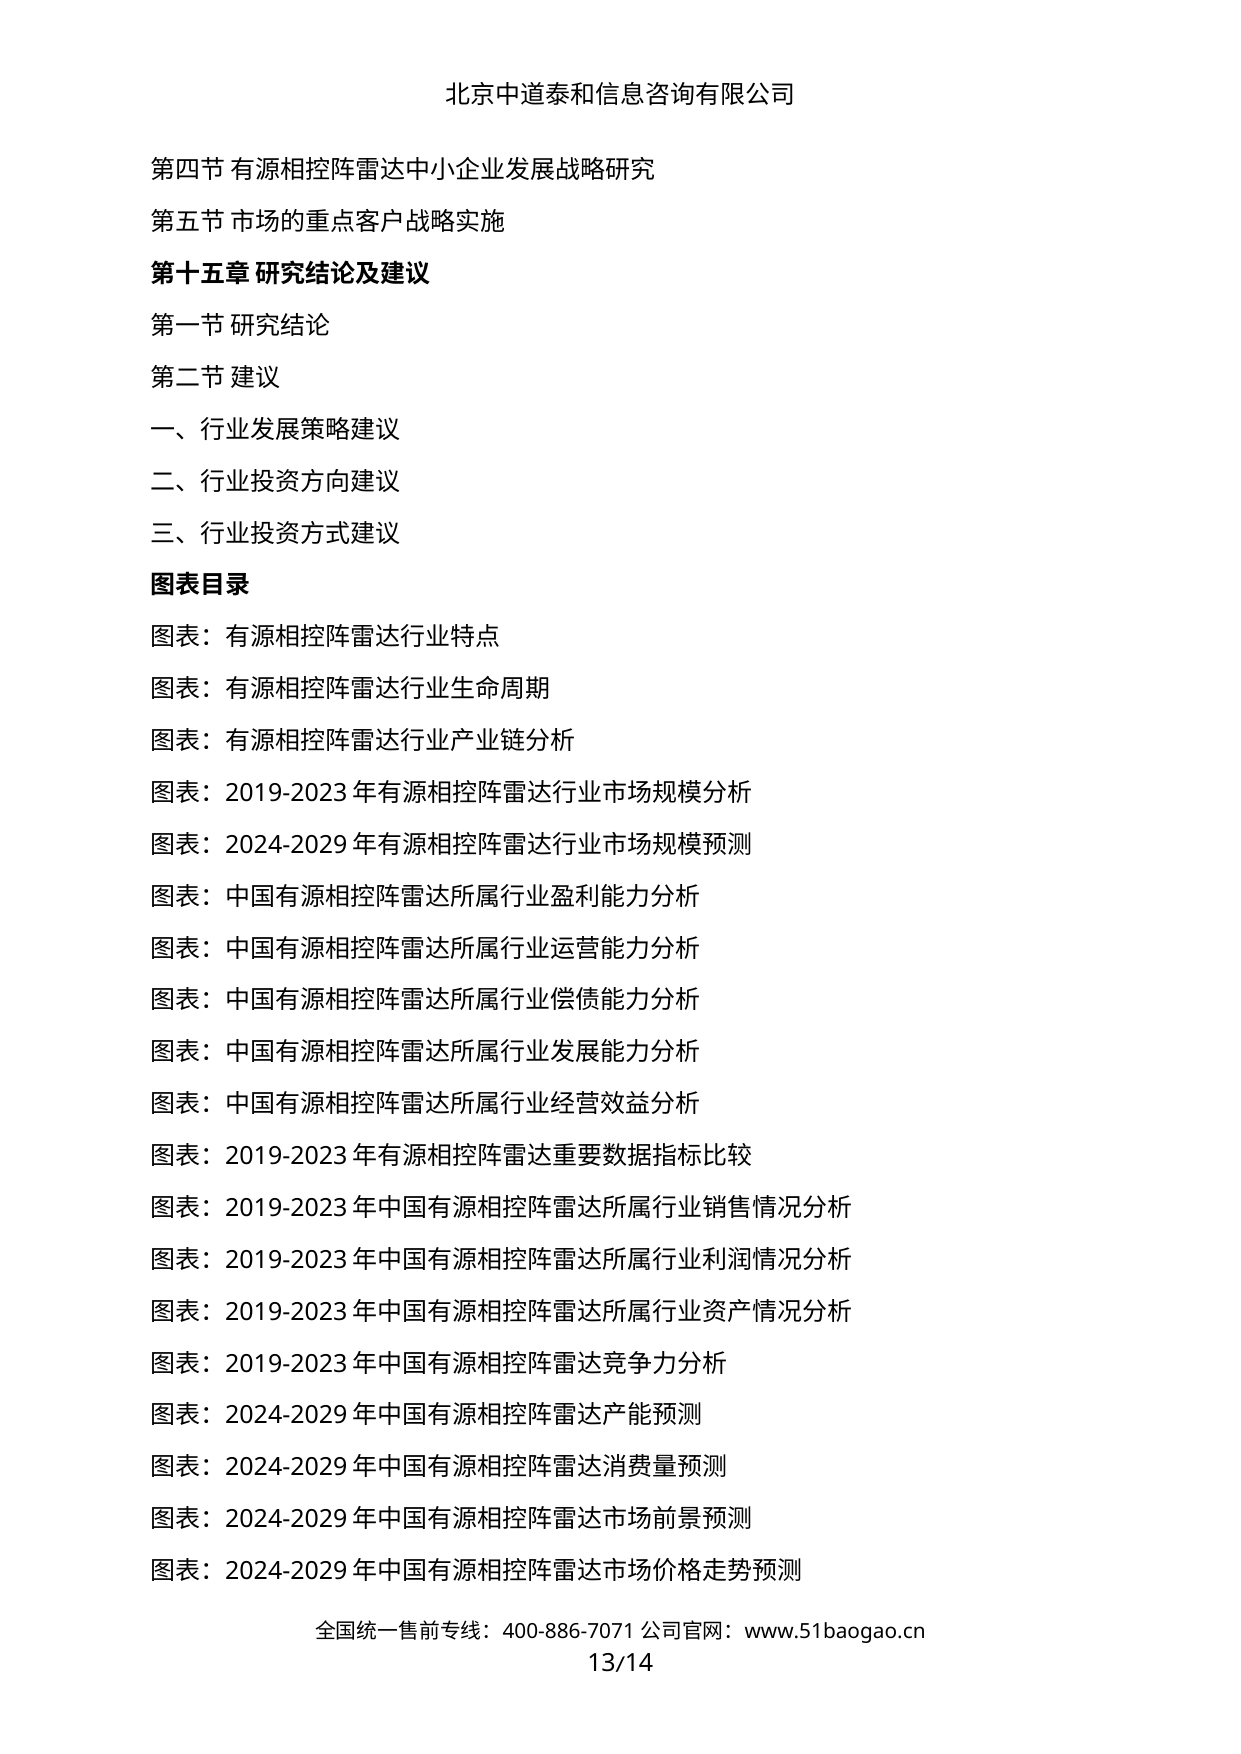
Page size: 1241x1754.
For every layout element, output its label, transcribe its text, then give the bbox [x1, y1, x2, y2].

text 第二节 建议 [150, 357, 1090, 394]
text 图表：2019-2023年有源相控阵雷达重要数据指标比较 [150, 1136, 1090, 1172]
text 图表目录 [150, 565, 1090, 601]
text 图表：2024-2029年中国有源相控阵雷达市场前景预测 [150, 1499, 1090, 1535]
text 图表：有源相控阵雷达行业特点 [150, 617, 1090, 653]
text 一、行业发展策略建议 [150, 409, 1090, 446]
text 图表：2024-2029年中国有源相控阵雷达消费量预测 [150, 1447, 1090, 1483]
text 图表：有源相控阵雷达行业产业链分析 [150, 721, 1090, 757]
text 三、行业投资方式建议 [150, 513, 1090, 549]
text 第十五章 研究结论及建议 [150, 254, 1090, 290]
text 图表：有源相控阵雷达行业生命周期 [150, 669, 1090, 705]
text 图表：2024-2029年中国有源相控阵雷达产能预测 [150, 1395, 1090, 1431]
text 图表：中国有源相控阵雷达所属行业经营效益分析 [150, 1084, 1090, 1120]
text 图表：中国有源相控阵雷达所属行业盈利能力分析 [150, 876, 1090, 912]
text 图表：2019-2023年中国有源相控阵雷达竞争力分析 [150, 1343, 1090, 1379]
text 第四节 有源相控阵雷达中小企业发展战略研究 [150, 150, 1090, 186]
text 图表：2019-2023年有源相控阵雷达行业市场规模分析 [150, 772, 1090, 809]
text 二、行业投资方向建议 [150, 461, 1090, 497]
text 图表：2019-2023年中国有源相控阵雷达所属行业利润情况分析 [150, 1239, 1090, 1276]
text 第五节 市场的重点客户战略实施 [150, 202, 1090, 238]
text 图表：中国有源相控阵雷达所属行业运营能力分析 [150, 928, 1090, 964]
text 图表：2024-2029年中国有源相控阵雷达市场价格走势预测 [150, 1551, 1090, 1587]
text 图表：中国有源相控阵雷达所属行业偿债能力分析 [150, 980, 1090, 1016]
text 第一节 研究结论 [150, 306, 1090, 342]
text 图表：2019-2023年中国有源相控阵雷达所属行业资产情况分析 [150, 1291, 1090, 1327]
text 图表：2019-2023年中国有源相控阵雷达所属行业销售情况分析 [150, 1187, 1090, 1224]
text 图表：2024-2029年有源相控阵雷达行业市场规模预测 [150, 824, 1090, 861]
text 图表：中国有源相控阵雷达所属行业发展能力分析 [150, 1032, 1090, 1068]
